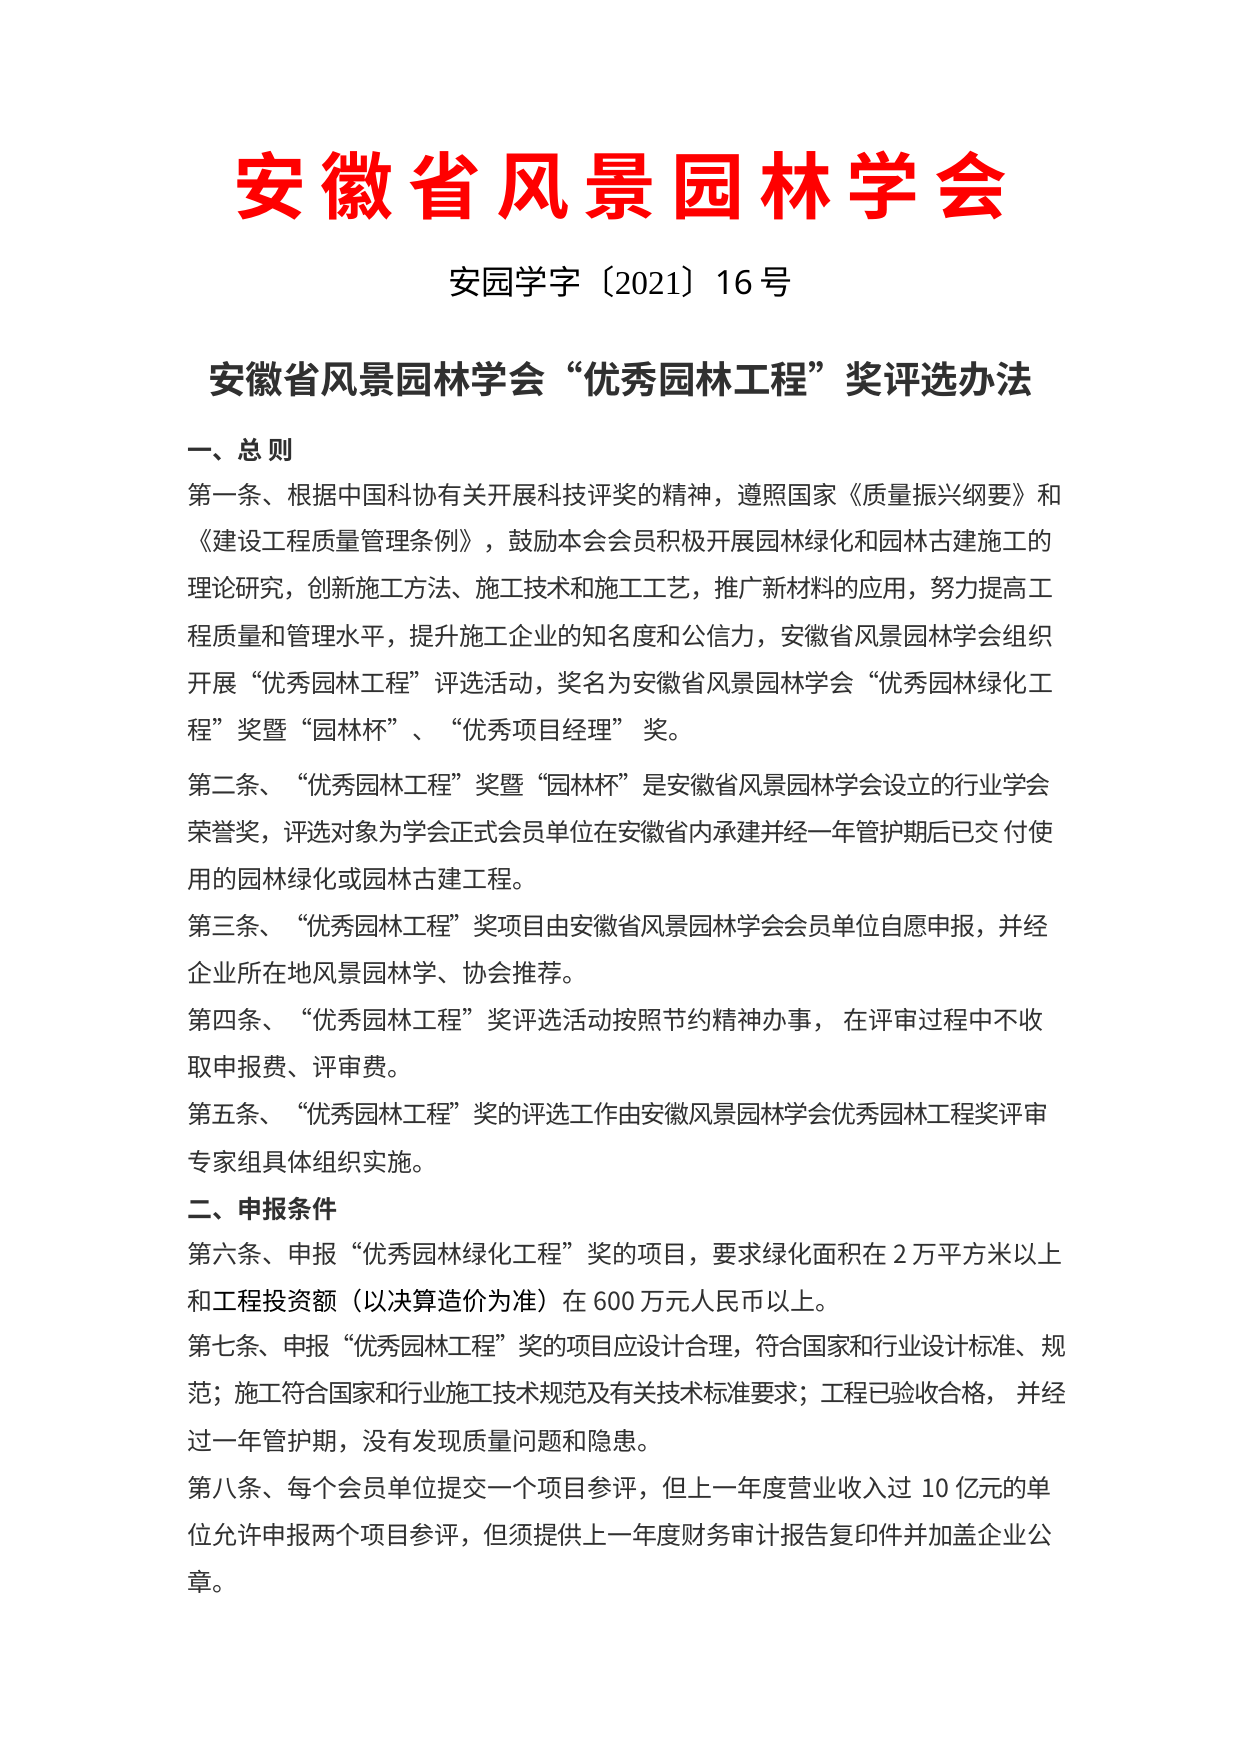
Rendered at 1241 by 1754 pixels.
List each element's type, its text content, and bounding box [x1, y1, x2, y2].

text 安徽省风景园林学会 [204, 139, 1037, 232]
subtitle 二、申报条件 [187, 1189, 1078, 1225]
text 第二条、“优秀园林工程”奖暨“园林杯”是安徽省风景园林学会设立的行业学会荣誉奖，评选对象为学会正式会员单位在安徽省内承建并经一年管护期后已交付使用的园林绿化或园林古建工程。 [187, 765, 1053, 896]
text 第六条、申报“优秀园林绿化工程”奖的项目，要求绿化面积在 2 万平方米以上 [187, 1235, 1078, 1271]
text 和工程投资额（以决算造价为准）在 600 万元人民币以上。 [187, 1281, 1078, 1317]
text 第三条、“优秀园林工程”奖项目由安徽省风景园林学会会员单位自愿申报，并经企业所在地风景园林学、协会推荐。 [187, 907, 1053, 990]
text 第四条、“优秀园林工程”奖评选活动按照节约精神办事， 在评审过程中不收取申报费、评审费。 [187, 1001, 1053, 1084]
text 第七条、申报“优秀园林工程”奖的项目应设计合理，符合国家和行业设计标准、规范；施工符合国家和行业施工技术规范及有关技术标准要求；工程已验收合格， 并经过一年管护期，没有发现质量问题和隐患。 [187, 1327, 1066, 1457]
text 第一条、根据中国科协有关开展科技评奖的精神，遵照国家《质量振兴纲要》和 [187, 476, 1078, 512]
text 《建设工程质量管理条例》，鼓励本会会员积极开展园林绿化和园林古建施工的理论研究，创新施工方法、施工技术和施工工艺，推广新材料的应用，努力提高工程质量和管理水平，提升施工企业的知名度和公信力，安徽省风景园林学会组织开展“优秀园林工程”评选活动，奖名为安徽省风景园林学会“优秀园林绿化工程”奖暨“园林杯”、“优秀项目经理” 奖。 [187, 522, 1053, 746]
text 第五条、“优秀园林工程”奖的评选工作由安徽风景园林学会优秀园林工程奖评审专家组具体组织实施。 [187, 1095, 1053, 1178]
text 第八条、每个会员单位提交一个项目参评，但上一年度营业收入过 10 亿元的单位允许申报两个项目参评，但须提供上一年度财务审计报告复印件并加盖企业公章。 [187, 1468, 1053, 1599]
text 安徽省风景园林学会“优秀园林工程”奖评选办法 [204, 350, 1037, 404]
text 安园学字〔2021〕16号 [204, 256, 1037, 304]
subtitle 一、总 则 [187, 430, 1078, 466]
